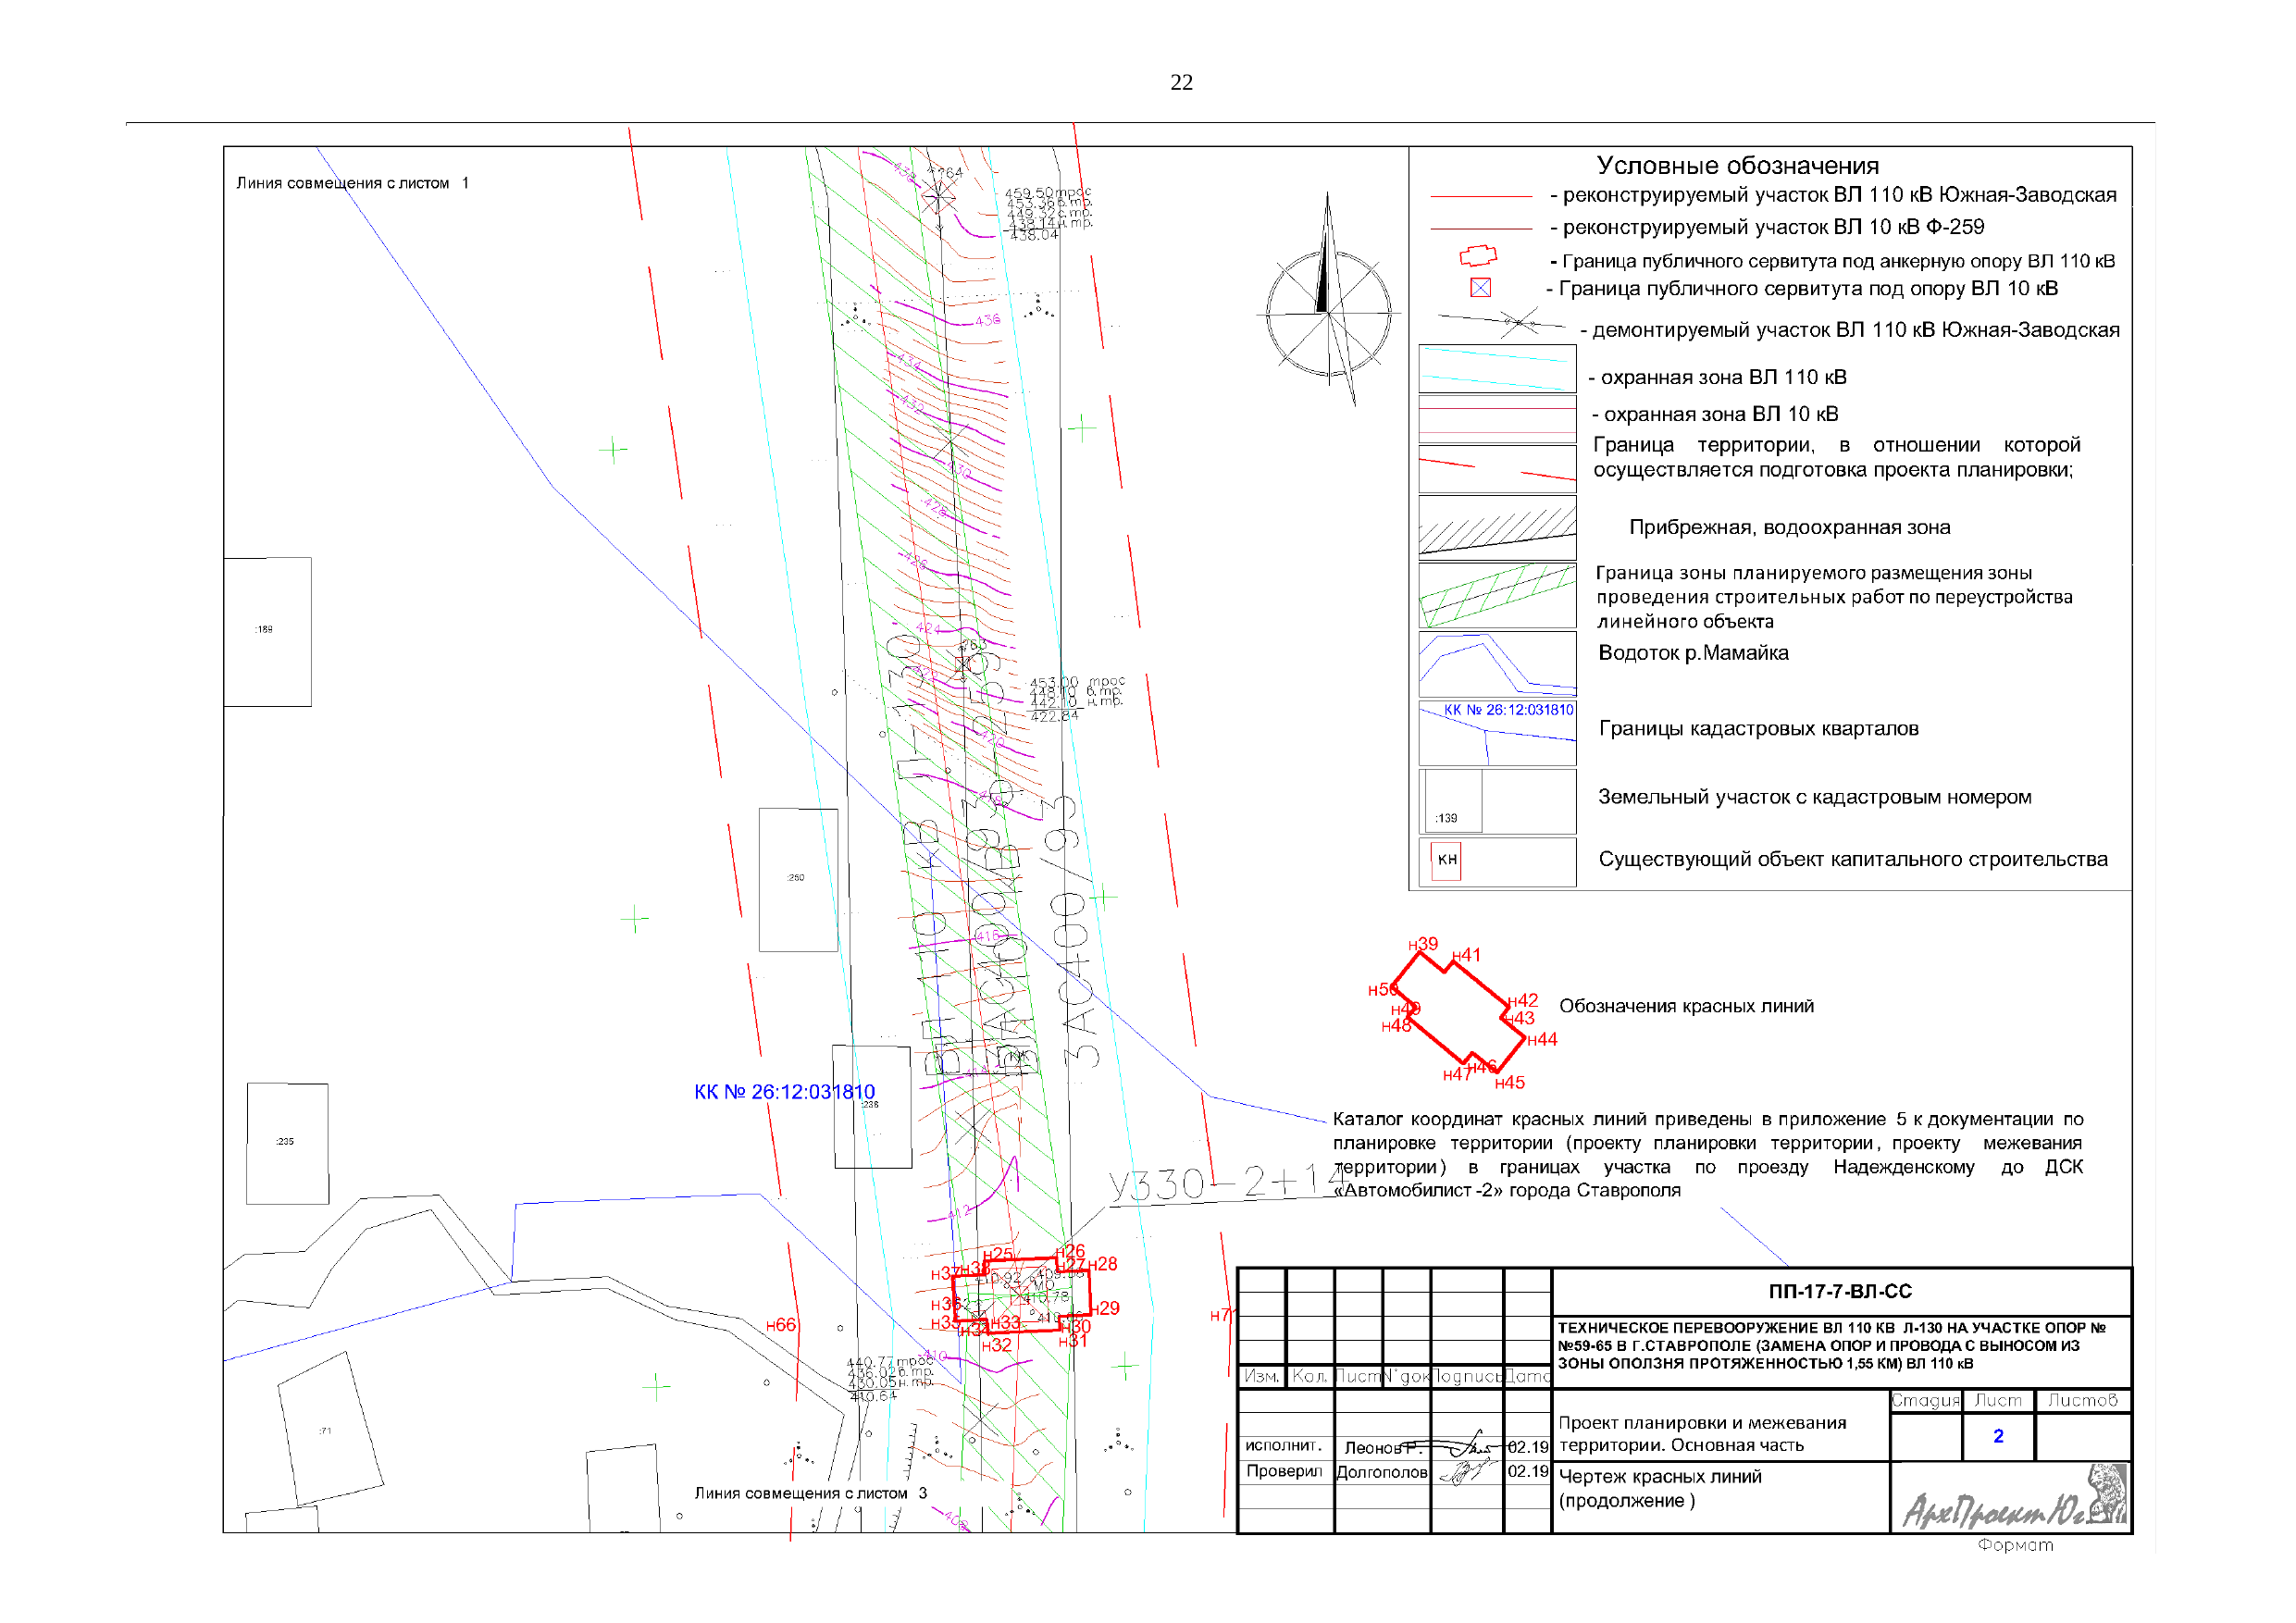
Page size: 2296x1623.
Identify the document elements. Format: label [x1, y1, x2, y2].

picture [126, 121, 2156, 1554]
